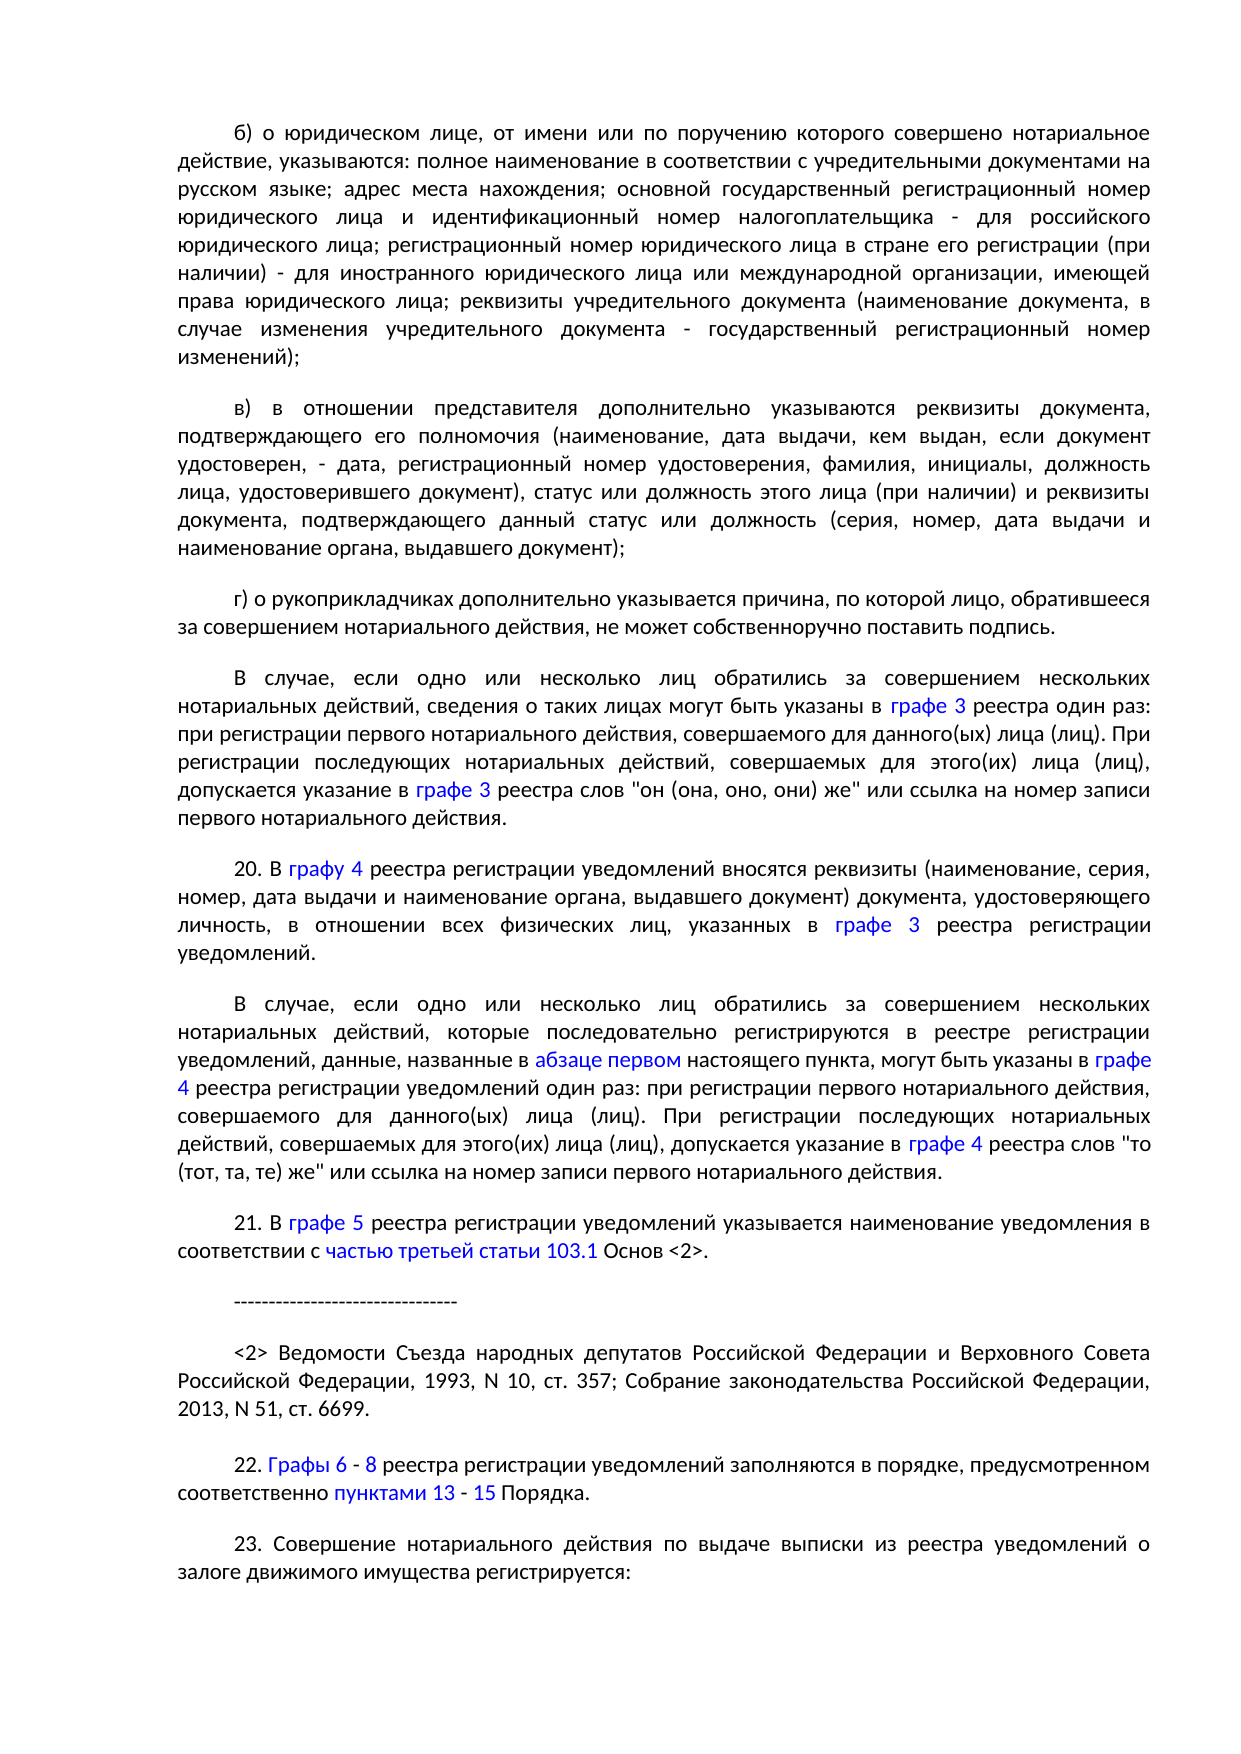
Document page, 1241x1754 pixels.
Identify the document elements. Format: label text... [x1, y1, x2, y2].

text В случае, если одно или несколько лиц обратились за совершением нескольких нотариальных действий, которые последовательно регистрируются в реестре регистрации уведомлений, данные, названные в абзаце первом настоящего пункта, могут быть указаны в графе 4 реестра регистрации уведомлений один раз: при регистрации первого нотариального действия, совершаемого для данного(ых) лица (лиц). При регистрации последующих нотариальных действий, совершаемых для этого(их) лица (лиц), допускается указание в графе 4 реестра слов "то (тот, та, те) же" или ссылка на номер записи первого нотариального действия. [177, 989, 1152, 1185]
text г) о рукоприкладчиках дополнительно указывается причина, по которой лицо, обратившееся за совершением нотариального действия, не может собственноручно поставить подпись. [177, 584, 1152, 640]
text В случае, если одно или несколько лиц обратились за совершением нескольких нотариальных действий, сведения о таких лицах могут быть указаны в графе 3 реестра один раз: при регистрации первого нотариального действия, совершаемого для данного(ых) лица (лиц). При регистрации последующих нотариальных действий, совершаемых для этого(их) лица (лиц), допускается указание в графе 3 реестра слов "он (она, оно, они) же" или ссылка на номер записи первого нотариального действия. [177, 663, 1152, 831]
text 21. В графе 5 реестра регистрации уведомлений указывается наименование уведомления в соответствии с частью третьей статьи 103.1 Основ <2>. [177, 1208, 1152, 1264]
text 23. Совершение нотариального действия по выдаче выписки из реестра уведомлений о залоге движимого имущества регистрируется: [177, 1529, 1152, 1585]
text б) о юридическом лице, от имени или по поручению которого совершено нотариальное действие, указываются: полное наименование в соответствии с учредительными документами на русском языке; адрес места нахождения; основной государственный регистрационный номер юридического лица и идентификационный номер налогоплательщика - для российского юридического лица; регистрационный номер юридического лица в стране его регистрации (при наличии) - для иностранного юридического лица или международной организации, имеющей права юридического лица; реквизиты учредительного документа (наименование документа, в случае изменения учредительного документа - государственный регистрационный номер изменений); [177, 118, 1152, 370]
text 20. В графу 4 реестра регистрации уведомлений вносятся реквизиты (наименование, серия, номер, дата выдачи и наименование органа, выдавшего документ) документа, удостоверяющего личность, в отношении всех физических лиц, указанных в графе 3 реестра регистрации уведомлений. [177, 854, 1152, 966]
text <2> Ведомости Съезда народных депутатов Российской Федерации и Верховного Совета Российской Федерации, 1993, N 10, ст. 357; Собрание законодательства Российской Федерации, 2013, N 51, ст. 6699. [177, 1338, 1152, 1422]
text -------------------------------- [177, 1287, 1152, 1315]
text 22. Графы 6 - 8 реестра регистрации уведомлений заполняются в порядке, предусмотренном соответственно пунктами 13 - 15 Порядка. [177, 1450, 1152, 1506]
text в) в отношении представителя дополнительно указываются реквизиты документа, подтверждающего его полномочия (наименование, дата выдачи, кем выдан, если документ удостоверен, - дата, регистрационный номер удостоверения, фамилия, инициалы, должность лица, удостоверившего документ), статус или должность этого лица (при наличии) и реквизиты документа, подтверждающего данный статус или должность (серия, номер, дата выдачи и наименование органа, выдавшего документ); [177, 393, 1152, 561]
